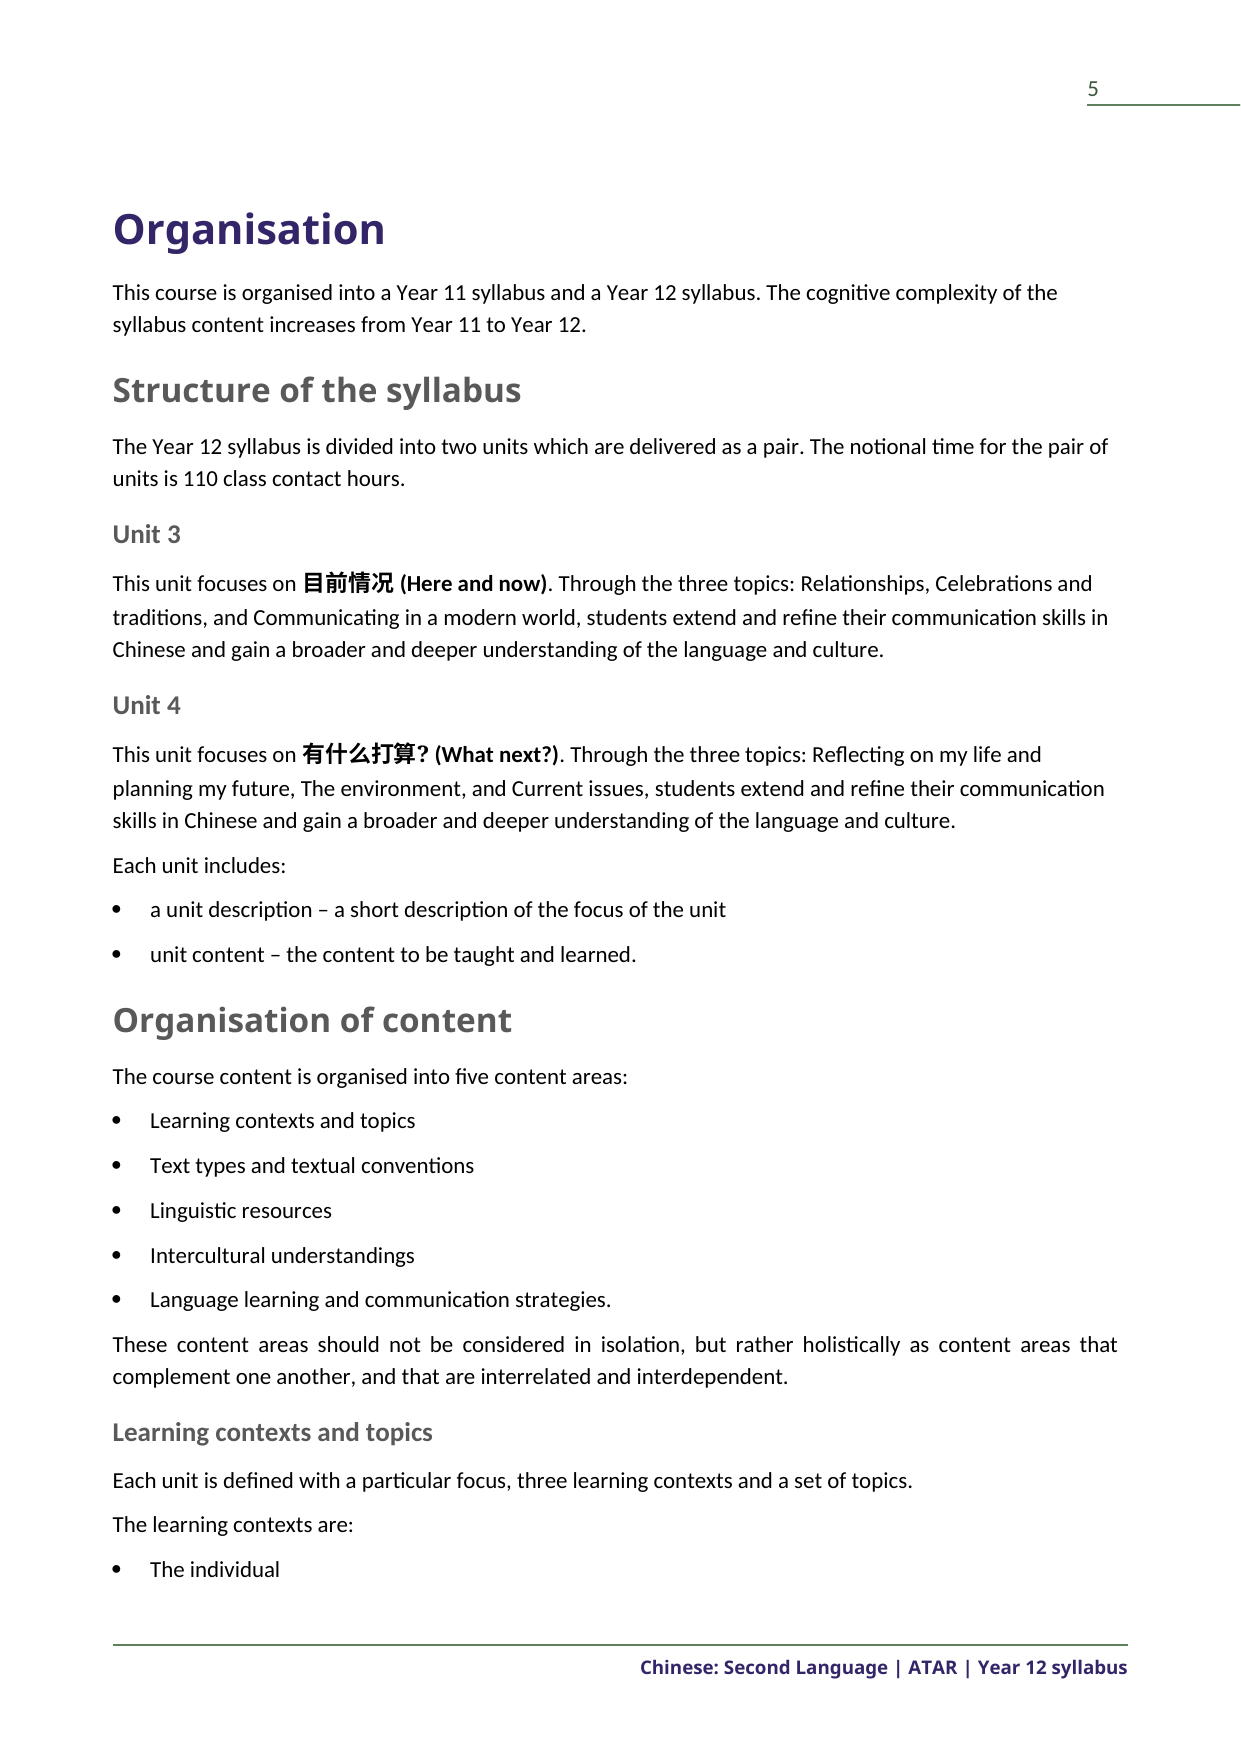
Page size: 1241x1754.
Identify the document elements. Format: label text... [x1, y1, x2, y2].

list Learning contexts and topics [112, 1107, 1128, 1135]
text This unit focuses on 目前情况 (Here and now). Through the three topics: Relationships, Celebrations and traditions, and Communicating in a modern world, students extend and refine their communication skills in Chinese and gain a broader and deeper understanding of the language and culture. [112, 567, 1128, 663]
subtitle Learning contexts and topics [112, 1415, 1128, 1448]
subtitle Structure of the syllabus [112, 367, 1128, 412]
text The course content is organised into five content areas: [112, 1062, 1128, 1090]
list Intercultural understandings [112, 1241, 1128, 1269]
subtitle Organisation of content [112, 997, 1128, 1043]
text The learning contexts are: [112, 1510, 1128, 1538]
subtitle Organisation [112, 200, 1128, 257]
list Language learning and communication strategies. [112, 1285, 1128, 1313]
list unit content – the content to be taught and learned. [112, 940, 1128, 968]
list The individual [112, 1555, 1128, 1583]
list Linguistic resources [112, 1196, 1128, 1224]
text Each unit includes: [112, 851, 1128, 879]
text The Year 12 syllabus is divided into two units which are delivered as a pair. The notional time for the pair of units is 110 class contact hours. [112, 432, 1128, 492]
subtitle Unit 3 [112, 517, 1128, 550]
subtitle Unit 4 [112, 688, 1128, 721]
text These content areas should not be considered in isolation, but rather holistically as content areas that complement one another, and that are interrelated and interdependent. [112, 1330, 1120, 1390]
text This course is organised into a Year 11 syllabus and a Year 12 syllabus. The cognitive complexity of the syllabus content increases from Year 11 to Year 12. [112, 278, 1128, 338]
text Each unit is defined with a particular focus, three learning contexts and a set of topics. [112, 1466, 1128, 1494]
list Text types and textual conventions [112, 1151, 1128, 1179]
text This unit focuses on 有什么打算? (What next?). Through the three topics: Reflecting on my life and planning my future, The environment, and Current issues, students extend and refine their communication skills in Chinese and gain a broader and deeper understanding of the language and culture. [112, 738, 1128, 834]
list a unit description – a short description of the focus of the unit [112, 895, 1128, 923]
